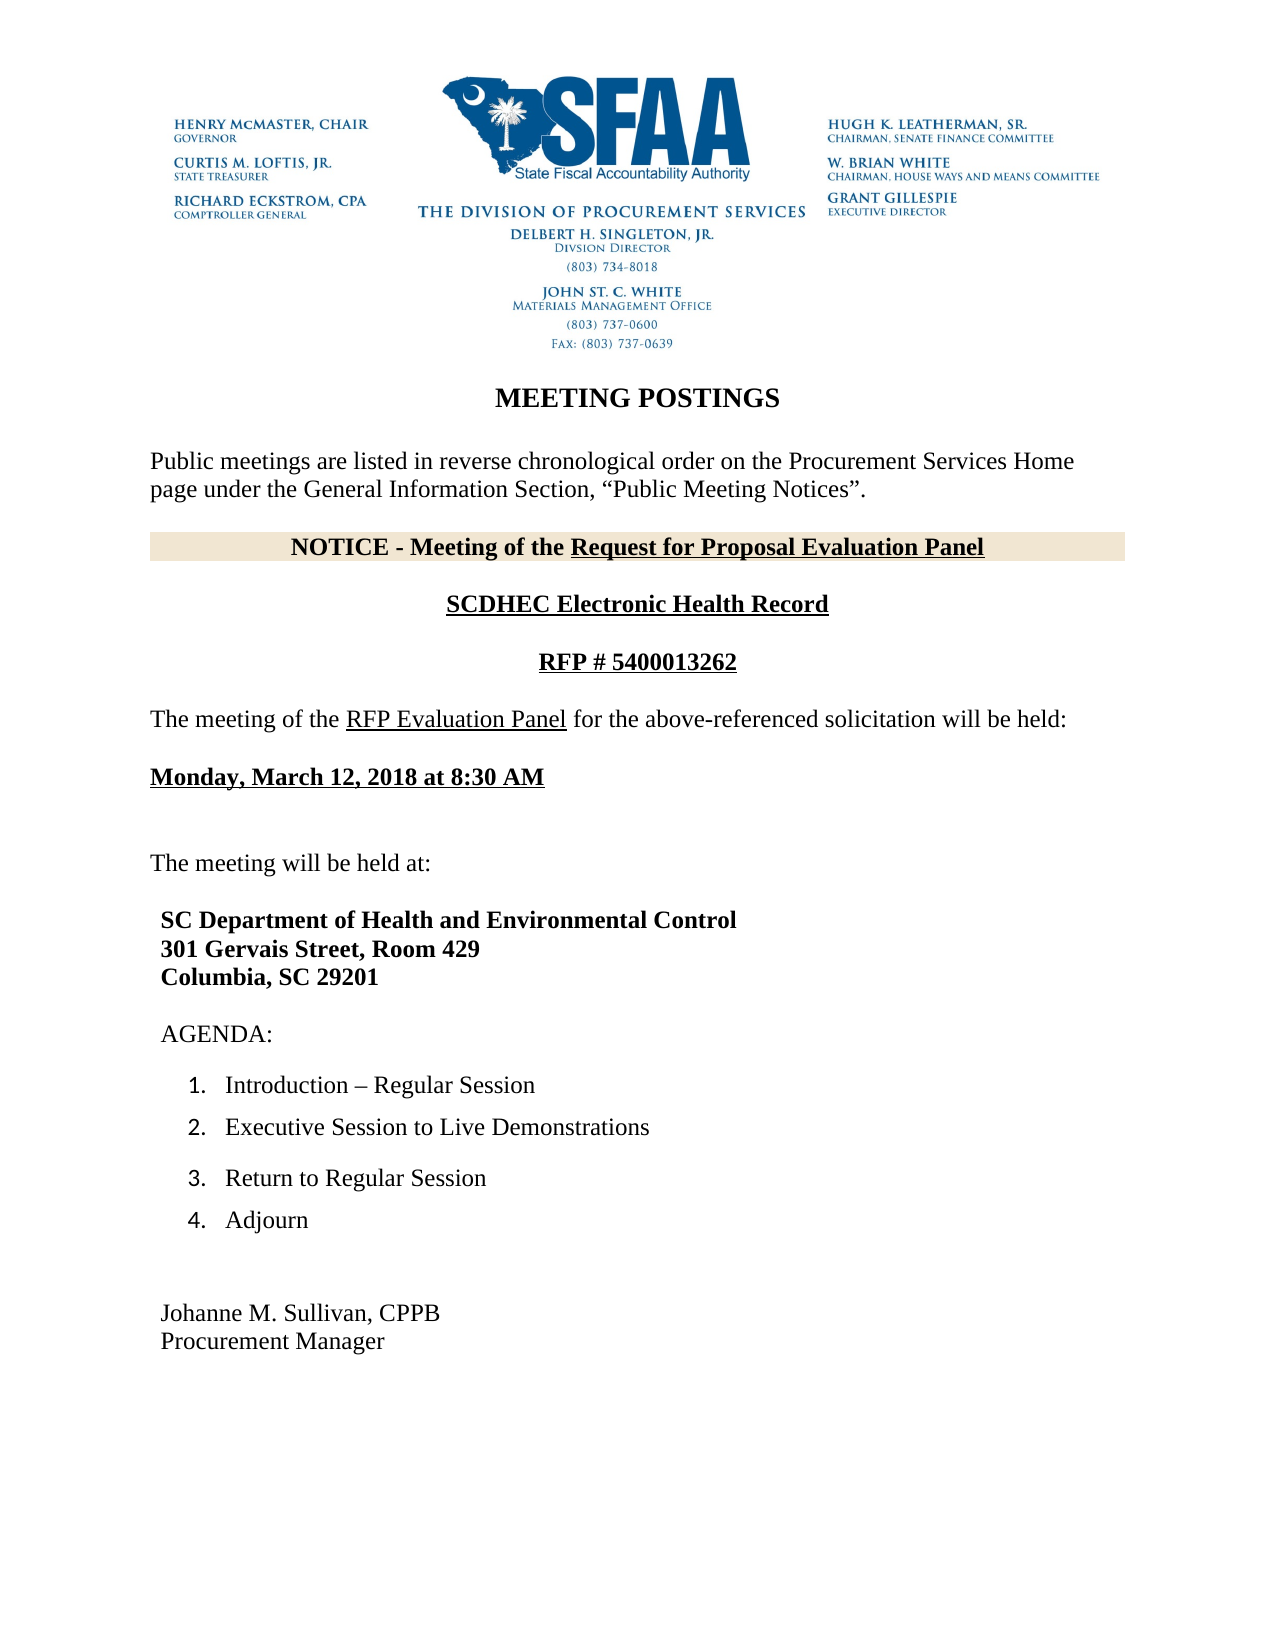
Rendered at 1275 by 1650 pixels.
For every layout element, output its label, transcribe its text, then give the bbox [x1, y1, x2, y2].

list Executive Session to Live Demonstrations [187, 1118, 1125, 1139]
text The meeting will be held at: [150, 848, 1125, 905]
text NOTICE - Meeting of the Request for Proposal Evaluation Panel [150, 532, 1125, 561]
text AGENDA: [160, 1019, 1127, 1048]
text RFP # 5400013262 [150, 647, 1125, 676]
text The meeting of the RFP Evaluation Panel for the above-referenced solicitation will be held: [150, 704, 1125, 733]
text Public meetings are listed in reverse chronological order on the Procurement Services Home page under the General Information Section, “Public Meeting Notices”. [150, 446, 1125, 503]
list Adjourn [187, 1212, 1125, 1232]
list Introduction – Regular Session [187, 1077, 1125, 1098]
text 301 Gervais Street, Room 429 [160, 934, 1127, 963]
text SCDHEC Electronic Health Record [150, 589, 1125, 618]
text MEETING POSTINGS [150, 381, 1125, 413]
text Procurement Manager [160, 1327, 588, 1356]
text Columbia, SC 29201 [160, 963, 1127, 991]
text Monday, March 12, 2018 at 8:30 AM [150, 762, 1125, 791]
text Johanne M. Sullivan, CPPB [160, 1298, 588, 1327]
list Return to Regular Session [187, 1170, 1125, 1191]
text SC Department of Health and Environmental Control [160, 905, 1127, 934]
picture [150, 75, 1125, 353]
